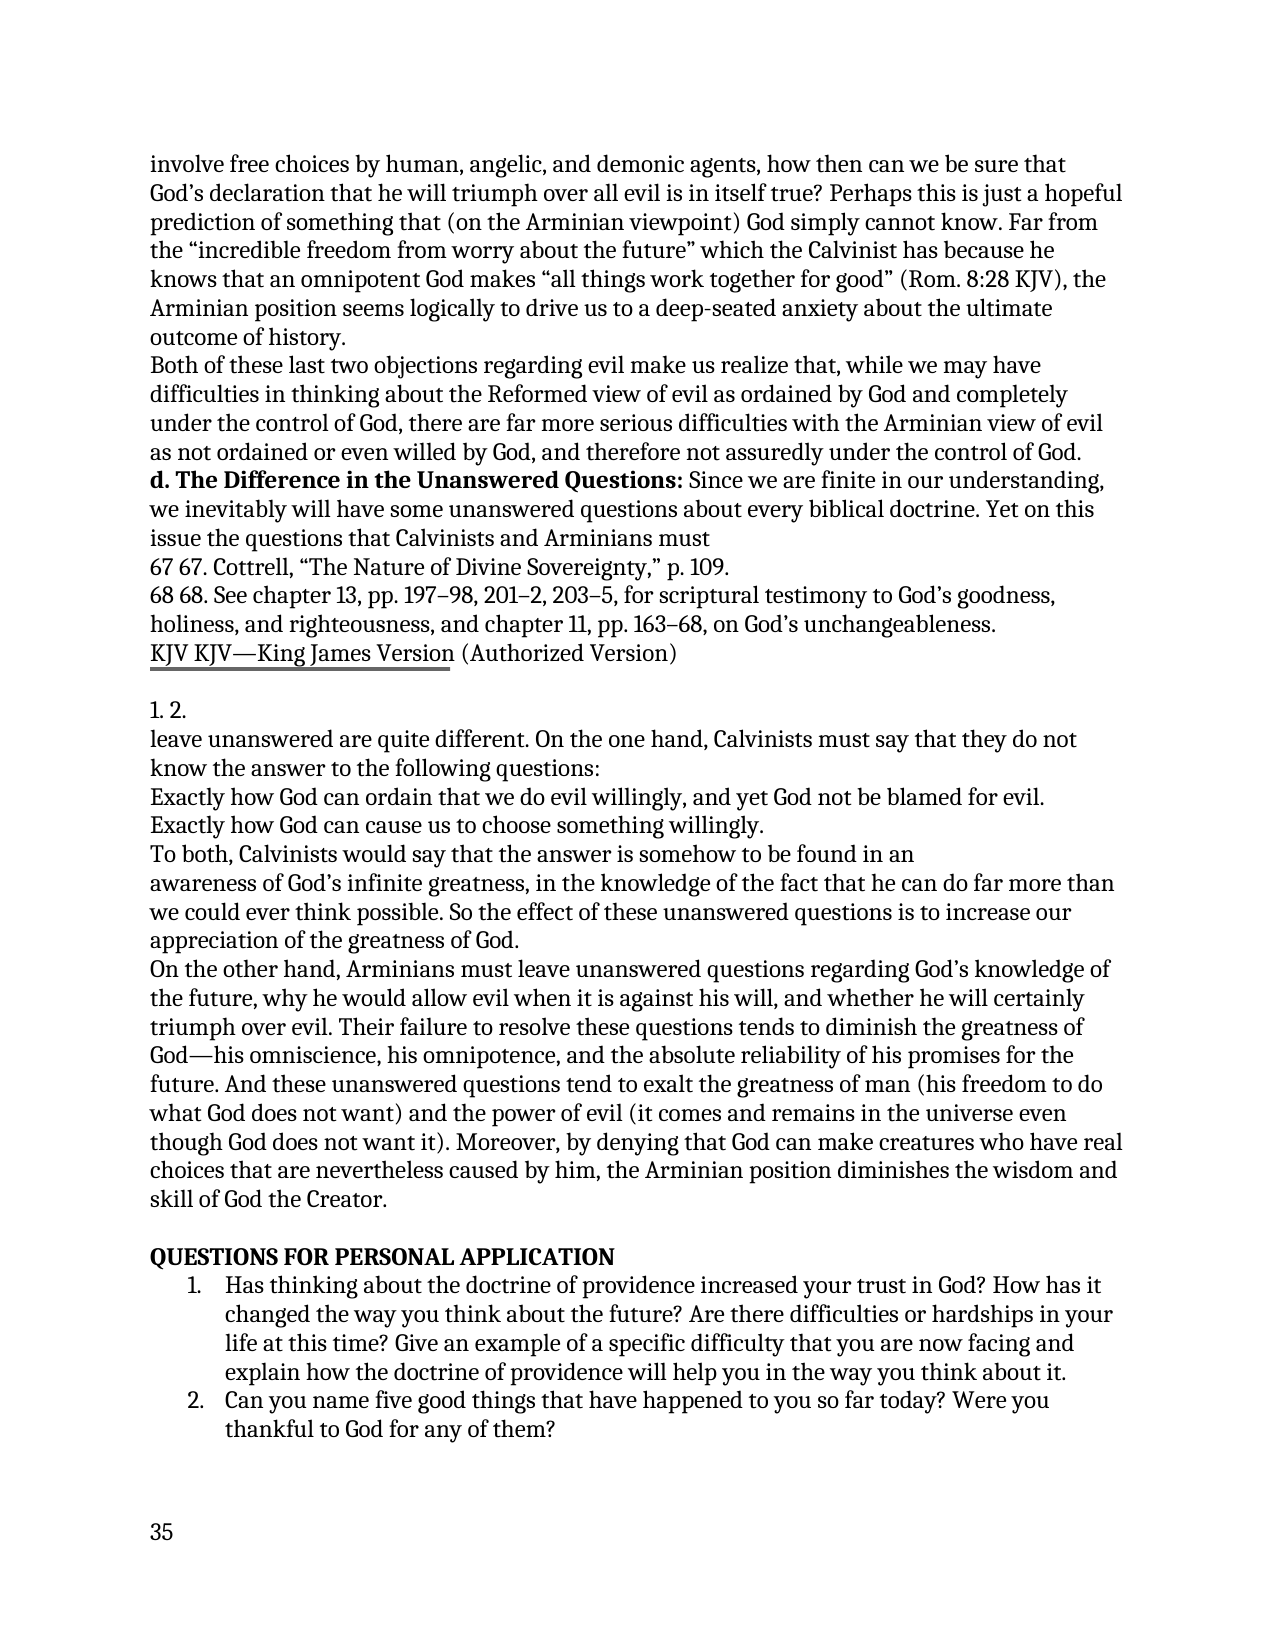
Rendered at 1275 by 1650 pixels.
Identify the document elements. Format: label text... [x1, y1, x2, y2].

text On the other hand, Arminians must leave unanswered questions regarding God’s knowledge of the future, why he would allow evil when it is against his will, and whether he will certainly triumph over evil. Their failure to resolve these questions tends to diminish the greatness of God—his omniscience, his omnipotence, and the absolute reliability of his promises for the future. And these unanswered questions tend to exalt the greatness of man (his freedom to do what God does not want) and the power of evil (it comes and remains in the universe even though God does not want it). Moreover, by denying that God can make creatures who have real choices that are nevertheless caused by him, the Arminian position diminishes the wisdom and skill of God the Creator. [150, 955, 1125, 1214]
text awareness of God’s infinite greatness, in the knowledge of the fact that he can do far more than we could ever think possible. So the effect of these unanswered questions is to increase our appreciation of the greatness of God. [150, 869, 1125, 955]
list Has thinking about the doctrine of providence increased your trust in God? How has it changed the way you think about the future? Are there difficulties or hardships in your life at this time? Give an example of a specific difficulty that you are now facing and explain how the doctrine of providence will help you in the way you think about it. [187, 1271, 1125, 1386]
text 67 67. Cottrell, “The Nature of Divine Sovereignty,” p. 109. 68 68. See chapter 13, pp. 197–98, 201–2, 203–5, for scriptural testimony to God’s goodness, holiness, and righteousness, and chapter 11, pp. 163–68, on God’s unchangeableness. KJV KJV—King James Version (Authorized Version) [150, 552, 1125, 667]
text Both of these last two objections regarding evil make us realize that, while we may have difficulties in thinking about the Reformed view of evil as ordained by God and completely under the control of God, there are far more serious difficulties with the Arminian view of evil as not ordained or even willed by God, and therefore not assuredly under the control of God. d. The Difference in the Unanswered Questions: Since we are finite in our understanding, we inevitably will have some unanswered questions about every biblical doctrine. Yet on this issue the questions that Calvinists and Arminians must [150, 351, 1125, 552]
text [150, 150, 1125, 351]
text Exactly how God can ordain that we do evil willingly, and yet God not be blamed for evil. [150, 782, 1125, 811]
list Can you name five good things that have happened to you so far today? Were you thankful to God for any of them? [187, 1386, 1125, 1444]
picture [150, 667, 451, 671]
text leave unanswered are quite different. On the one hand, Calvinists must say that they do not know the answer to the following questions: [150, 725, 1125, 782]
text Exactly how God can cause us to choose something willingly. To both, Calvinists would say that the answer is somehow to be found in an [150, 811, 1125, 869]
text 1. 2. [150, 696, 1125, 725]
text QUESTIONS FOR PERSONAL APPLICATION [150, 1242, 1125, 1271]
